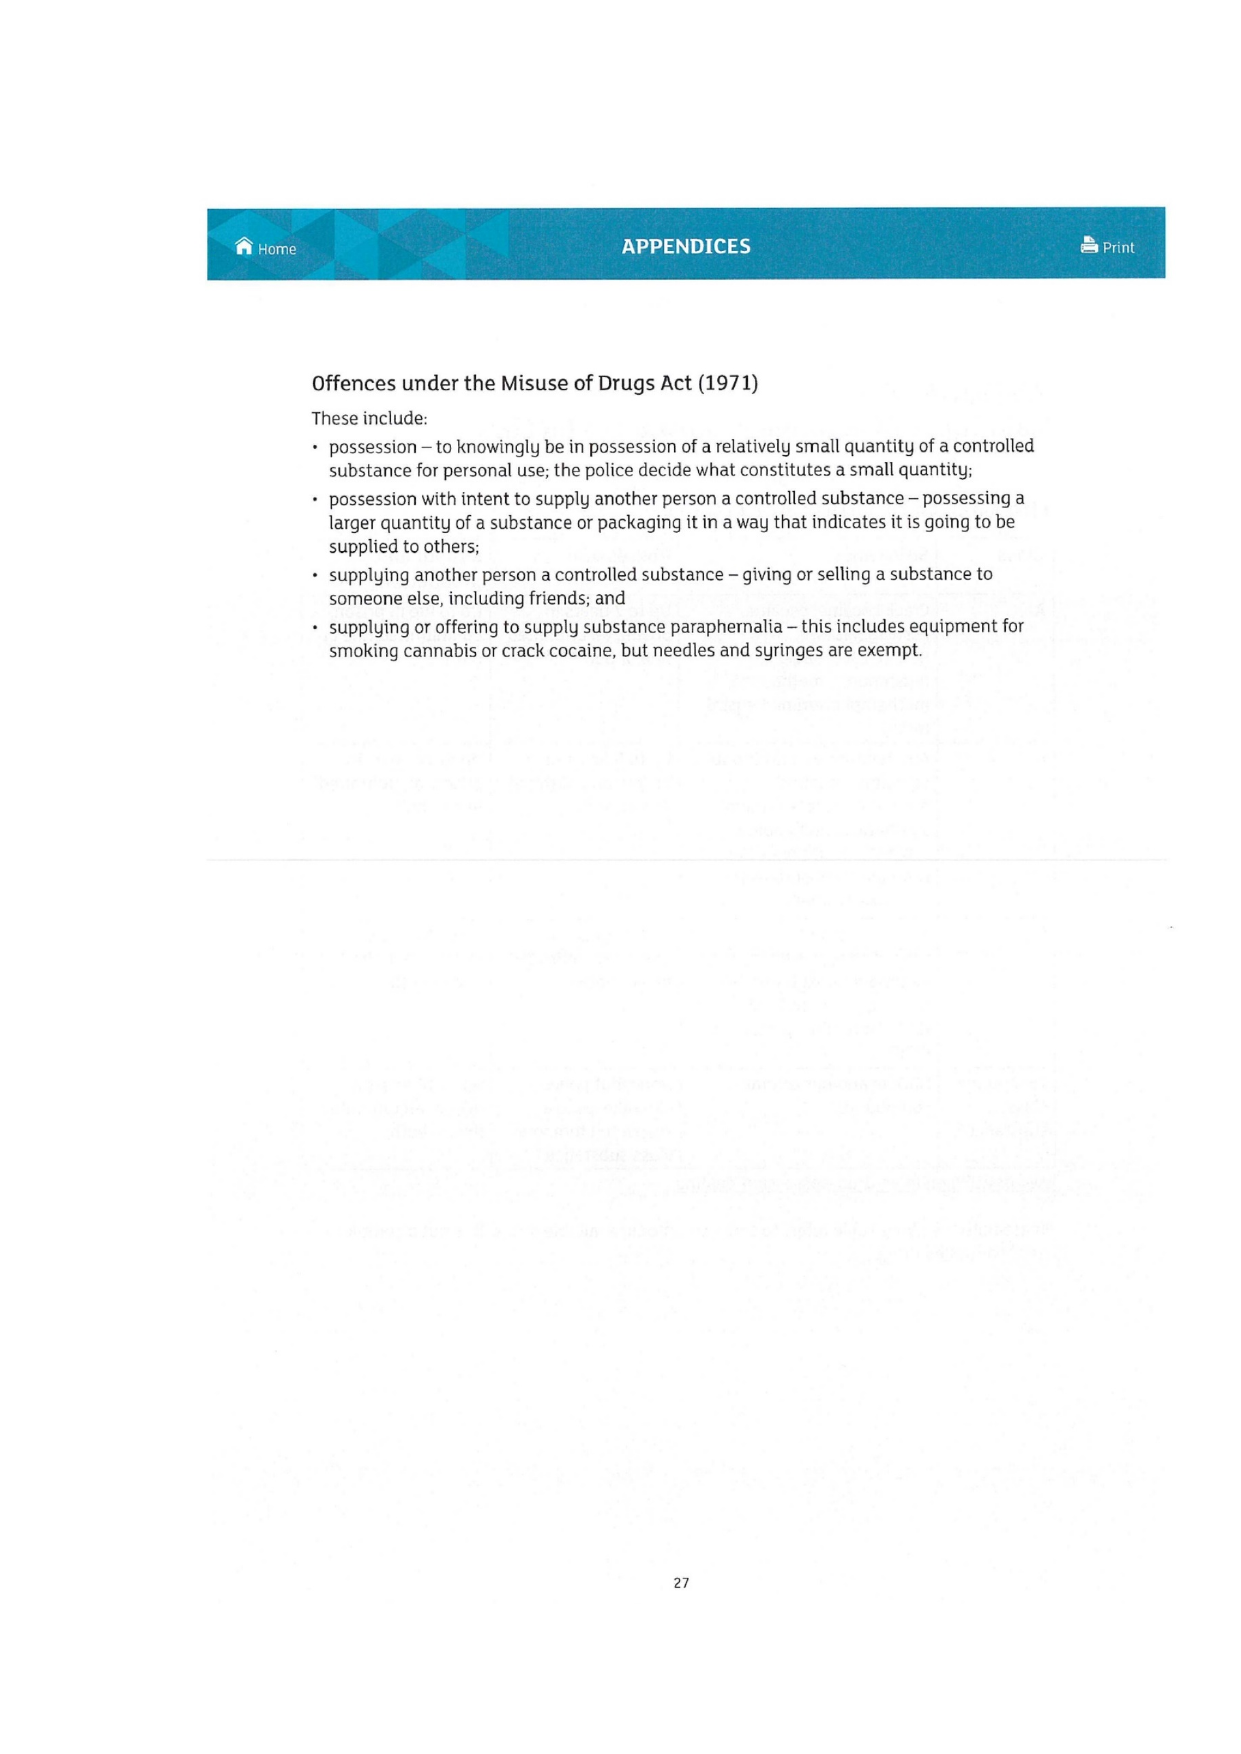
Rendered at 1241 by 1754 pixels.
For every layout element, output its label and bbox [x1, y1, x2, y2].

picture [150, 150, 1210, 1604]
